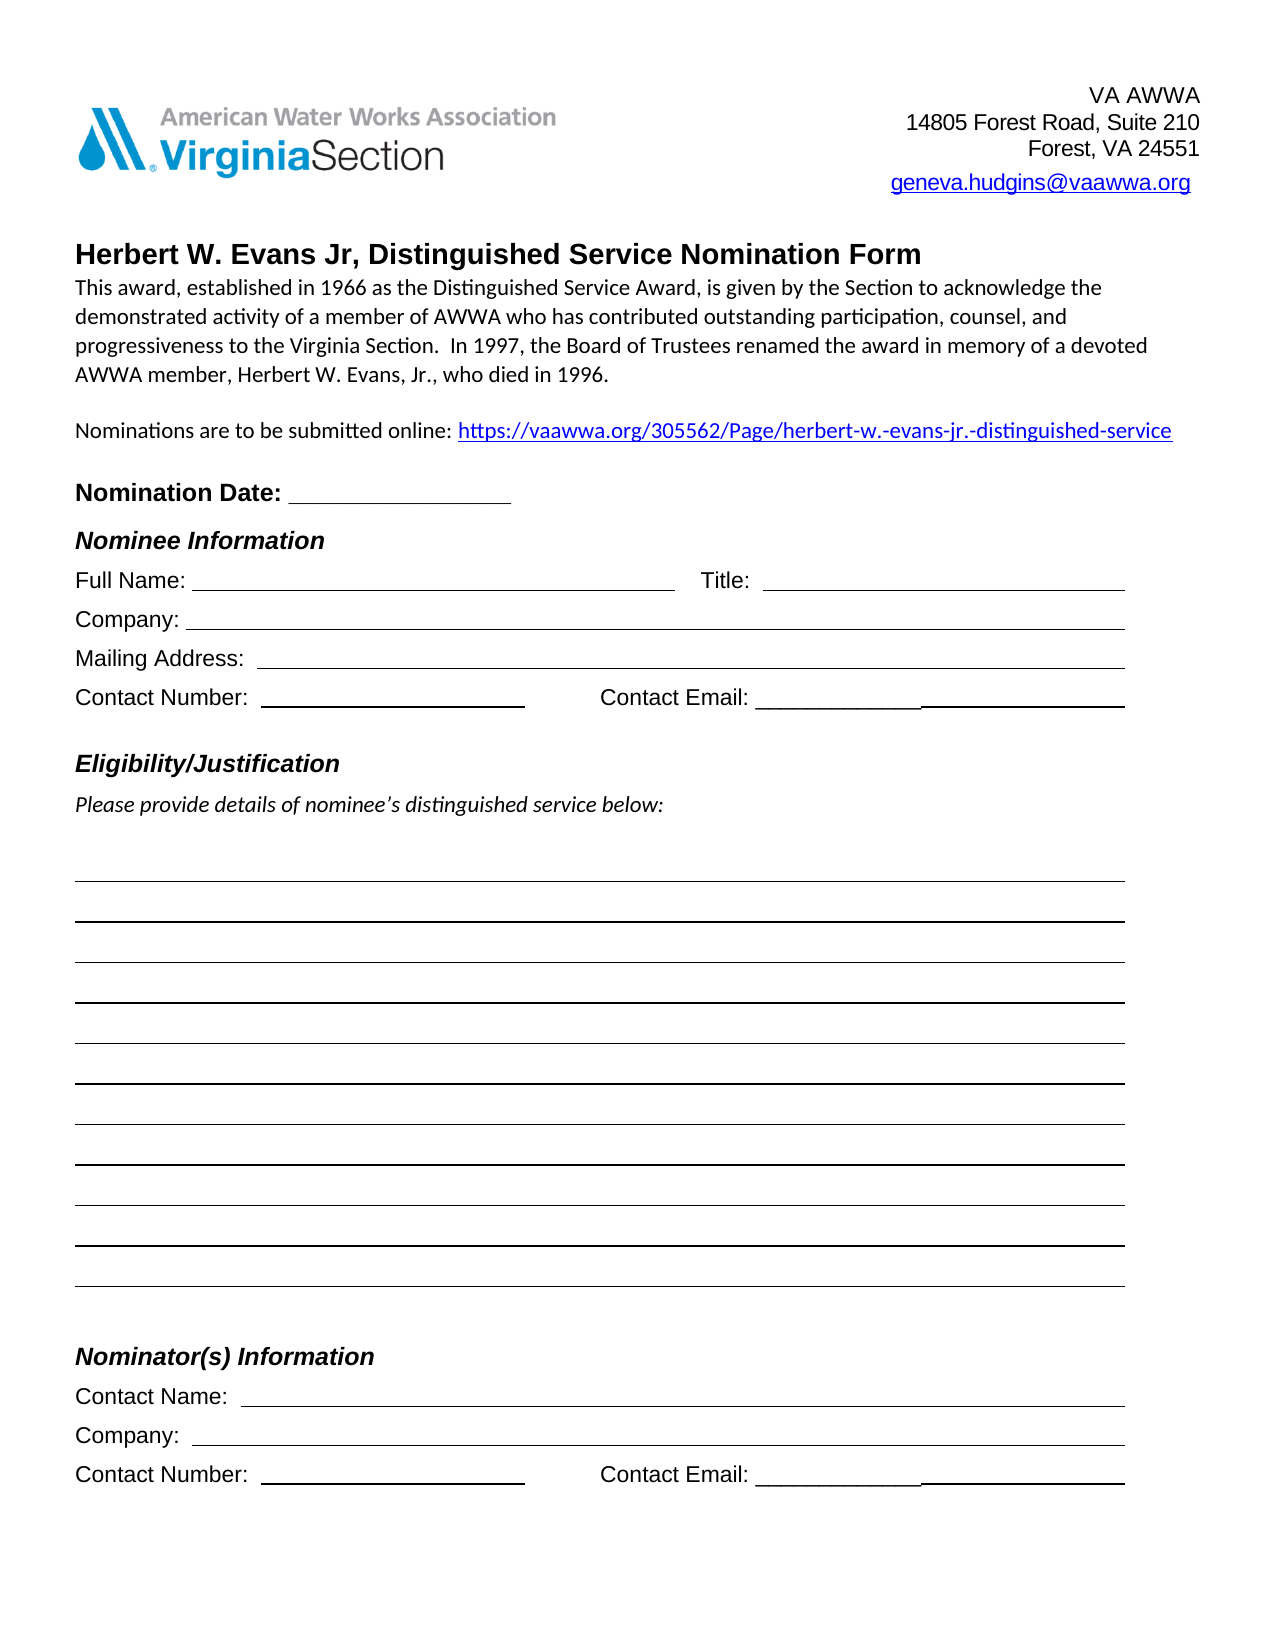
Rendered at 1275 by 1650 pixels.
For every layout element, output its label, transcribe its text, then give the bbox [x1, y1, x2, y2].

text Please provide details of nominee’s distinguished service below: [75, 790, 1196, 818]
picture [74, 96, 560, 190]
list Contact Name: [75, 1383, 1130, 1409]
text Nominee Information [75, 526, 1196, 555]
list Contact Number: Contact Email: _____________ [75, 1461, 1196, 1487]
text This award, established in 1966 as the Distinguished Service Award, is given by the Section to acknowledge the demonstrated activity of a member of AWWA who has contributed outstanding participation, counsel, and progressiveness to the Virginia Section. In 1997, the Board of Trustees renamed the award in memory of a devoted AWWA member, Herbert W. Evans, Jr., who died in 1996. [75, 272, 1200, 389]
text Mailing Address: [75, 645, 1196, 671]
text Contact Number: Contact Email: _____________ [75, 684, 1196, 736]
subtitle Herbert W. Evans Jr, Distinguished Service Nomination Form [75, 237, 1191, 271]
text Nominator(s) Information [75, 1342, 1196, 1370]
text Full Name: Title: [75, 567, 1196, 593]
text Company: [75, 606, 1196, 632]
text Nomination Date: ________________ [75, 484, 1196, 505]
list Company: [75, 1422, 1196, 1448]
text Eligibility/Justification [75, 749, 1196, 778]
text geneva.hudgins@vaawwa.org [75, 169, 1191, 195]
text Nominations are to be submitted online: https://vaawwa.org/305562/Page/herbert-w.-evans-jr.-distinguished-service This e-mail address is being protected from spambots. You need JavaScript enabled to view it [75, 417, 1191, 445]
text VA AWWA 14805 Forest Road, Suite 210 Forest, VA 24551 [75, 82, 1200, 162]
